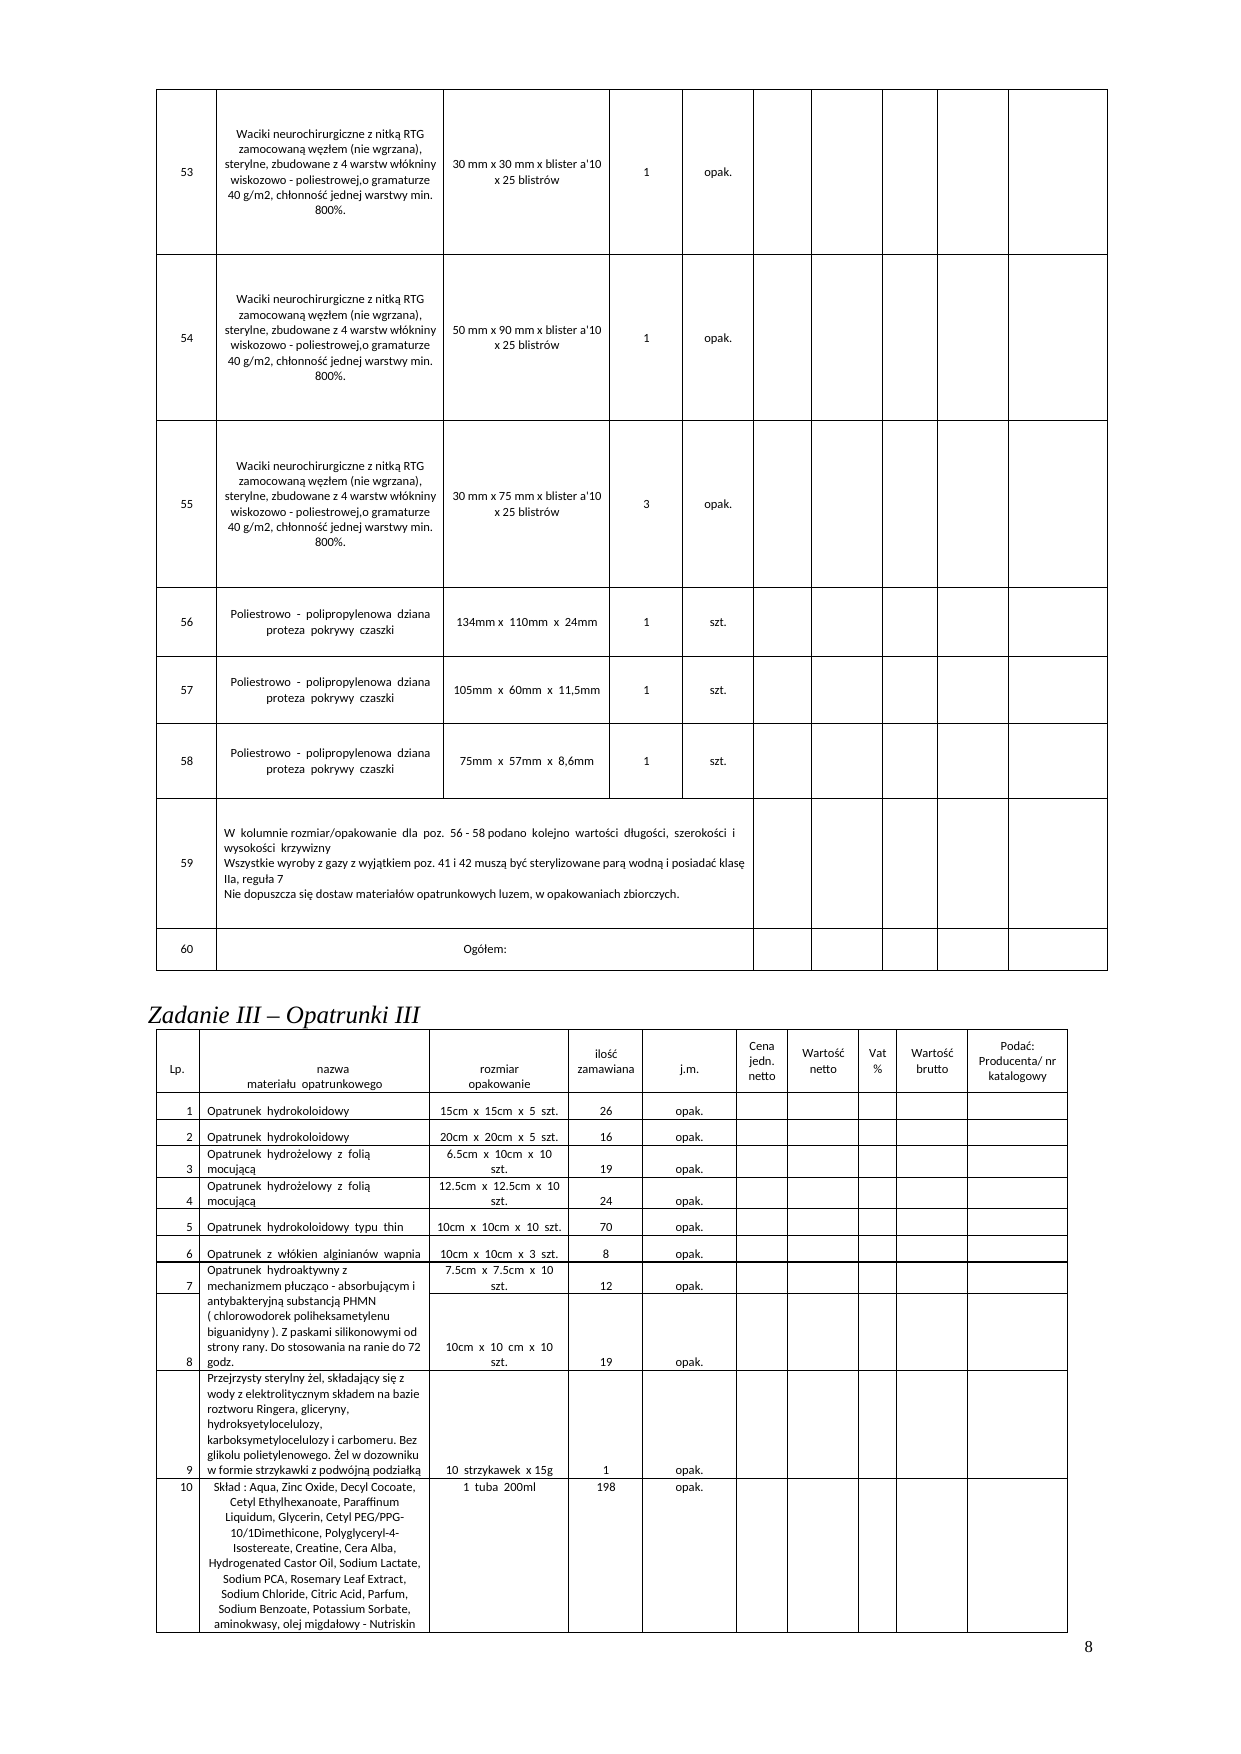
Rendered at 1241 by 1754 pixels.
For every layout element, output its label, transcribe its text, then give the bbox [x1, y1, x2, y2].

table_cell [968, 1209, 1067, 1235]
table_cell [968, 1120, 1067, 1145]
table_header Cena jedn. netto [737, 1030, 787, 1092]
table_cell 55 [157, 421, 216, 587]
table_cell [859, 1371, 896, 1478]
table_cell [754, 724, 811, 798]
table_cell [897, 1209, 967, 1235]
table_cell opak. [643, 1146, 736, 1177]
table_cell 5 [157, 1209, 199, 1235]
table_cell [897, 1120, 967, 1145]
table_cell 56 [157, 588, 216, 656]
table_cell [788, 1371, 858, 1478]
table_cell 9 [157, 1371, 199, 1478]
table_cell 53 [157, 90, 216, 254]
table_cell [1009, 255, 1107, 420]
table_cell [897, 1146, 967, 1177]
table_cell [754, 929, 811, 970]
table_cell 1 [610, 657, 682, 723]
table_cell Poliestrowo - polipropylenowa dziana proteza pokrywy czaszki [217, 588, 443, 656]
table_cell [897, 1479, 967, 1632]
table_cell 75mm x 57mm x 8,6mm [444, 724, 609, 798]
table_cell Opatrunek hydrożelowy z folią mocującą [200, 1178, 429, 1208]
table_cell [897, 1178, 967, 1208]
table_header nazwa materiału opatrunkowego [200, 1030, 429, 1092]
table_cell 19 [569, 1294, 642, 1370]
table_cell [883, 90, 937, 254]
table_cell [859, 1263, 896, 1293]
table_cell [737, 1178, 787, 1208]
table_cell [883, 799, 937, 927]
table_cell [812, 255, 882, 420]
table_cell 50 mm x 90 mm x blister a'10 x 25 blistrów [444, 255, 609, 420]
table_cell Opatrunek hydrokoloidowy [200, 1093, 429, 1118]
table_cell opak. [643, 1120, 736, 1145]
table_cell 10cm x 10cm x 3 szt. [430, 1236, 568, 1261]
table_cell [968, 1178, 1067, 1208]
table_cell 30 mm x 30 mm x blister a'10 x 25 blistrów [444, 90, 609, 254]
table_header rozmiar opakowanie [430, 1030, 568, 1092]
table_cell [859, 1209, 896, 1235]
table_cell [883, 588, 937, 656]
table_cell Poliestrowo - polipropylenowa dziana proteza pokrywy czaszki [217, 657, 443, 723]
table_cell 58 [157, 724, 216, 798]
table_cell [737, 1371, 787, 1478]
table_cell Opatrunek hydrożelowy z folią mocującą [200, 1146, 429, 1177]
table_cell 20cm x 20cm x 5 szt. [430, 1120, 568, 1145]
table_cell [788, 1209, 858, 1235]
table_cell opak. [683, 421, 753, 587]
table_cell [754, 799, 811, 927]
table_cell szt. [683, 724, 753, 798]
table_header Wartość netto [788, 1030, 858, 1092]
table_cell 105mm x 60mm x 11,5mm [444, 657, 609, 723]
table_cell 57 [157, 657, 216, 723]
table_cell 60 [157, 929, 216, 970]
table_cell 1 tuba 200ml [430, 1479, 568, 1632]
table_cell 16 [569, 1120, 642, 1145]
table_cell opak. [683, 255, 753, 420]
table_cell 8 [569, 1236, 642, 1261]
table_cell [737, 1236, 787, 1261]
table_cell 59 [157, 799, 216, 927]
table_header ilość zamawiana [569, 1030, 642, 1092]
table_cell [897, 1294, 967, 1370]
table_cell [737, 1209, 787, 1235]
table_cell [788, 1236, 858, 1261]
table_cell Opatrunek z włókien alginianów wapnia [200, 1236, 429, 1261]
table_cell opak. [643, 1294, 736, 1370]
table_cell 10cm x 10cm x 10 szt. [430, 1209, 568, 1235]
table_cell [737, 1263, 787, 1293]
table_cell [1009, 799, 1107, 927]
table_cell 26 [569, 1093, 642, 1118]
table_cell 3 [157, 1146, 199, 1177]
table_cell [788, 1146, 858, 1177]
table_cell 1 [610, 255, 682, 420]
table_cell [859, 1146, 896, 1177]
table_cell [754, 255, 811, 420]
table_cell [812, 929, 882, 970]
table_cell [788, 1479, 858, 1632]
table_cell [737, 1093, 787, 1118]
table_cell 3 [610, 421, 682, 587]
table_cell 1 [157, 1093, 199, 1118]
table_header j.m. [643, 1030, 736, 1092]
table_cell [938, 724, 1008, 798]
table_cell 30 mm x 75 mm x blister a'10 x 25 blistrów [444, 421, 609, 587]
table_cell opak. [683, 90, 753, 254]
table_cell [788, 1093, 858, 1118]
table_cell [859, 1120, 896, 1145]
table_cell [883, 724, 937, 798]
table_cell [788, 1263, 858, 1293]
table_header Lp. [157, 1030, 199, 1092]
table_cell [968, 1479, 1067, 1632]
table_cell 1 [610, 724, 682, 798]
table_cell 8 [157, 1294, 199, 1370]
table_cell [883, 657, 937, 723]
table_cell [938, 588, 1008, 656]
table_cell [938, 90, 1008, 254]
table_cell opak. [643, 1178, 736, 1208]
table_cell 54 [157, 255, 216, 420]
table_cell [812, 588, 882, 656]
table_cell [938, 799, 1008, 927]
table_cell 1 [569, 1371, 642, 1478]
table_cell [938, 421, 1008, 587]
table_cell 2 [157, 1120, 199, 1145]
table_header Podać: Producenta/ nr katalogowy [968, 1030, 1067, 1092]
table_cell [883, 929, 937, 970]
table_cell 198 [569, 1479, 642, 1632]
table_cell 134mm x 110mm x 24mm [444, 588, 609, 656]
table_cell opak. [643, 1236, 736, 1261]
table_cell [1009, 421, 1107, 587]
table_cell [754, 421, 811, 587]
table_cell 6 [157, 1236, 199, 1261]
table_cell Opatrunek hydroaktywny z mechanizmem płucząco - absorbującym i antybakteryjną substancją PHMN ( chlorowodorek poliheksametylenu biguanidyny ). Z paskami silikonowymi od strony rany. Do stosowania na ranie do 72 godz. [200, 1263, 429, 1370]
table_cell [1009, 724, 1107, 798]
table_cell [938, 255, 1008, 420]
table_cell [897, 1371, 967, 1478]
table_cell [859, 1236, 896, 1261]
table_cell opak. [643, 1371, 736, 1478]
table_cell [812, 421, 882, 587]
table_cell [897, 1236, 967, 1261]
table_cell 19 [569, 1146, 642, 1177]
table_cell [737, 1120, 787, 1145]
table_cell [1009, 588, 1107, 656]
table_cell [859, 1178, 896, 1208]
table_cell opak. [643, 1209, 736, 1235]
table_cell [968, 1371, 1067, 1478]
table_cell [812, 724, 882, 798]
table_cell [1009, 929, 1107, 970]
table_cell opak. [643, 1479, 736, 1632]
table_cell szt. [683, 588, 753, 656]
table_cell 12.5cm x 12.5cm x 10 szt. [430, 1178, 568, 1208]
table_cell Przejrzysty sterylny żel, składający się z wody z elektrolitycznym składem na bazie roztworu Ringera, gliceryny, hydroksyetylocelulozy, karboksymetylocelulozy i carbomeru. Bez glikolu polietylenowego. Żel w dozowniku w formie strzykawki z podwójną podziałką [200, 1371, 429, 1478]
table_cell 7 [157, 1263, 199, 1293]
table_cell [754, 588, 811, 656]
table_cell 24 [569, 1178, 642, 1208]
table_cell [754, 657, 811, 723]
table_cell [859, 1093, 896, 1118]
table_cell Opatrunek hydrokoloidowy typu thin [200, 1209, 429, 1235]
table_cell [968, 1146, 1067, 1177]
table_cell [737, 1294, 787, 1370]
table_cell [812, 90, 882, 254]
table_cell Ogółem: [217, 929, 753, 970]
table_header Wartość brutto [897, 1030, 967, 1092]
table_header Vat % [859, 1030, 896, 1092]
table_cell 70 [569, 1209, 642, 1235]
table_cell opak. [643, 1263, 736, 1293]
table_cell Opatrunek hydrokoloidowy [200, 1120, 429, 1145]
table_cell [968, 1236, 1067, 1261]
table_cell 4 [157, 1178, 199, 1208]
table_cell [788, 1178, 858, 1208]
table_cell 7.5cm x 7.5cm x 10 szt. [430, 1263, 568, 1293]
table_cell [812, 799, 882, 927]
table_cell [859, 1479, 896, 1632]
table_cell 10 [157, 1479, 199, 1632]
table_cell 10 strzykawek x 15g [430, 1371, 568, 1478]
table_cell [788, 1120, 858, 1145]
table_cell [968, 1263, 1067, 1293]
table_cell [788, 1294, 858, 1370]
table_cell [812, 657, 882, 723]
table_cell Poliestrowo - polipropylenowa dziana proteza pokrywy czaszki [217, 724, 443, 798]
table_cell [897, 1263, 967, 1293]
table_cell [938, 657, 1008, 723]
table_cell [968, 1294, 1067, 1370]
text Zadanie III – Opatrunki III [148, 1000, 1092, 1029]
table_cell opak. [643, 1093, 736, 1118]
table_cell [737, 1146, 787, 1177]
table_cell [754, 90, 811, 254]
table_cell [1009, 657, 1107, 723]
table_cell [859, 1294, 896, 1370]
table_cell [897, 1093, 967, 1118]
table_cell [737, 1479, 787, 1632]
table_cell [1009, 90, 1107, 254]
table_cell szt. [683, 657, 753, 723]
table_cell 15cm x 15cm x 5 szt. [430, 1093, 568, 1118]
table_cell 1 [610, 588, 682, 656]
table_cell [883, 255, 937, 420]
table_cell [938, 929, 1008, 970]
table_cell W kolumnie rozmiar/opakowanie dla poz. 56 - 58 podano kolejno wartości długości, szerokości i wysokości krzywizny Wszystkie wyroby z gazy z wyjątkiem poz. 41 i 42 muszą być sterylizowane parą wodną i posiadać klasę IIa, reguła 7 Nie dopuszcza się dostaw materiałów opatrunkowych luzem, w opakowaniach zbiorczych. [217, 799, 753, 927]
table_cell 10cm x 10 cm x 10 szt. [430, 1294, 568, 1370]
table_cell [883, 421, 937, 587]
table_cell [968, 1093, 1067, 1118]
table_cell 12 [569, 1263, 642, 1293]
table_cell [217, 90, 443, 254]
table_cell 6.5cm x 10cm x 10 szt. [430, 1146, 568, 1177]
table_cell 1 [610, 90, 682, 254]
